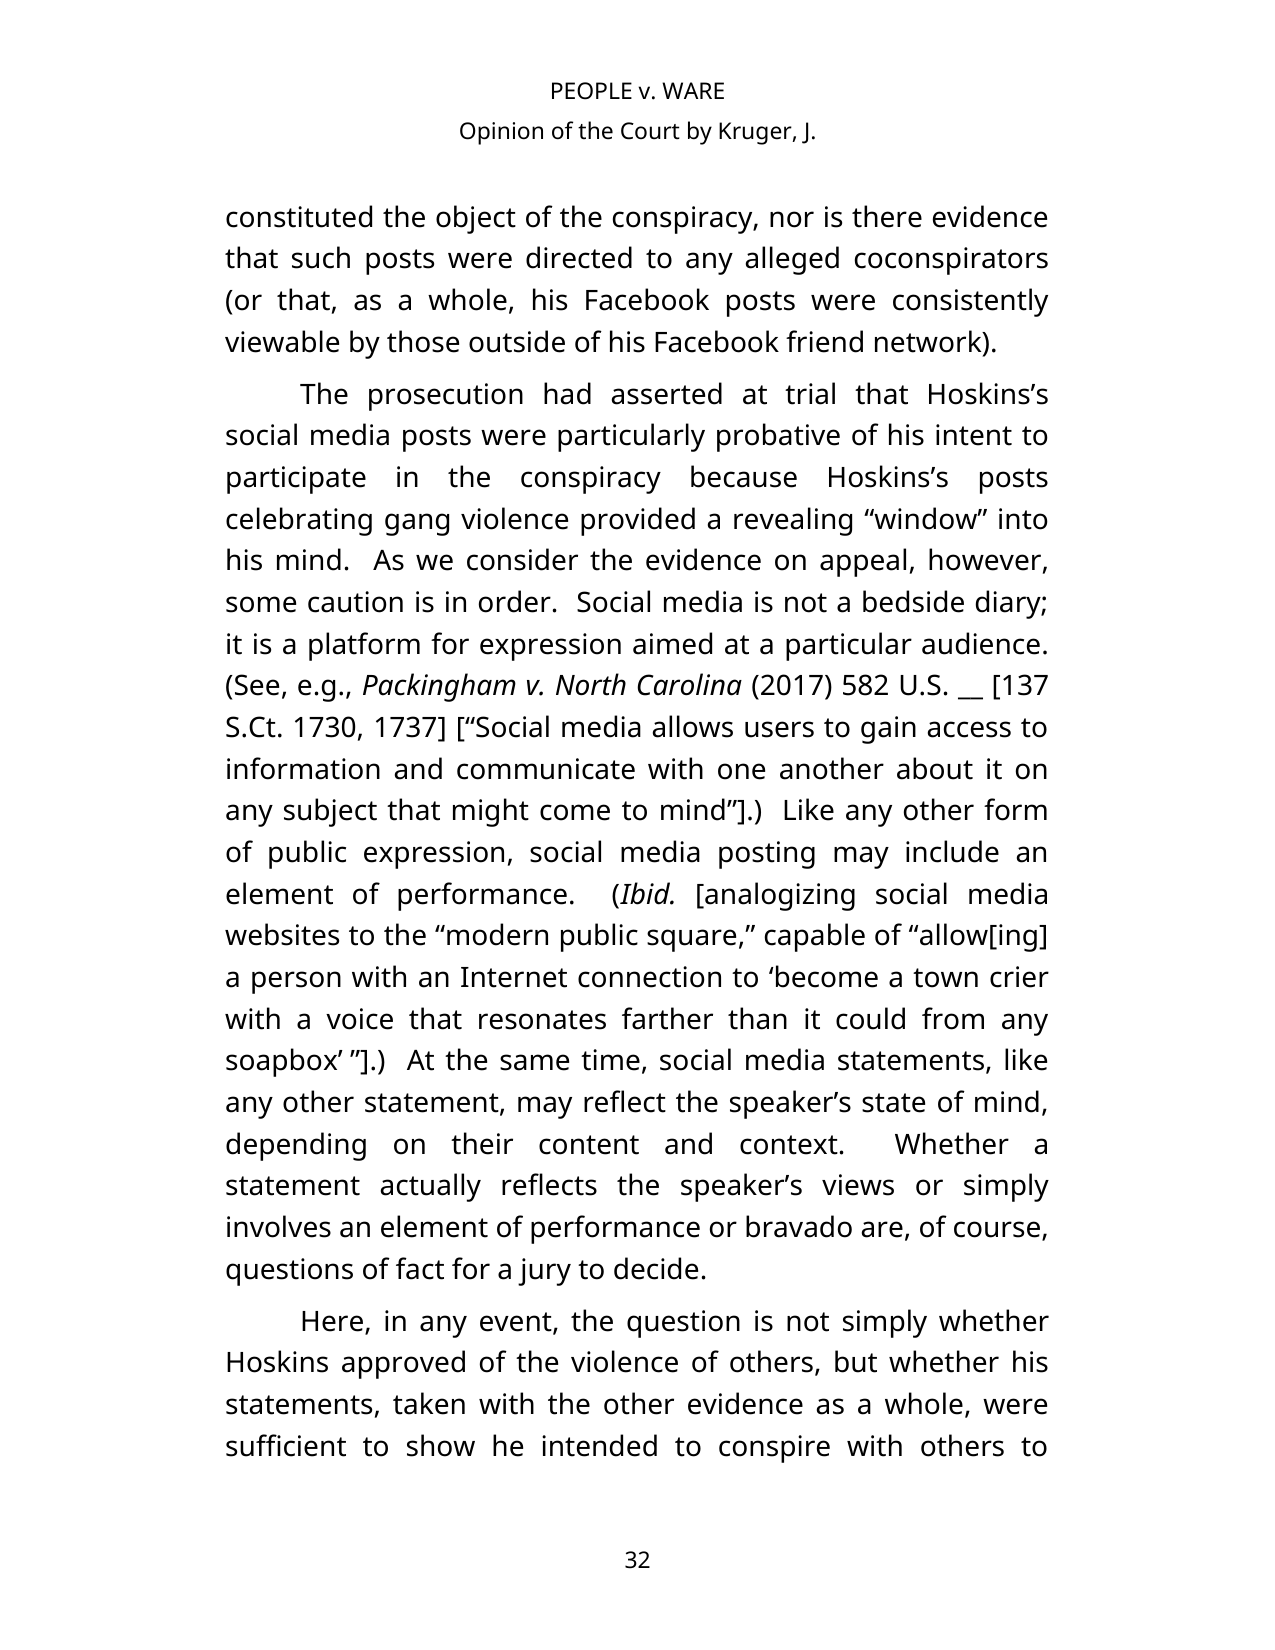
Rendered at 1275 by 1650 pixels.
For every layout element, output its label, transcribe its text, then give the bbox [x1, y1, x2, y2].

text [225, 194, 1050, 360]
text The prosecution had asserted at trial that Hoskins’s social media posts were particularly probative of his intent to participate in the conspiracy because Hoskins’s posts celebrating gang violence provided a revealing “window” into his mind. As we consider the evidence on appeal, however, some caution is in order. Social media is not a bedside diary; it is a platform for expression aimed at a particular audience. (See, e.g., Packingham v. North Carolina (2017) 582 U.S. __ [137 S.Ct. 1730, 1737] [“Social media allows users to gain access to information and communicate with one another about it on any subject that might come to mind”].) Like any other form of public expression, social media posting may include an element of performance. (Ibid. [analogizing social media websites to the “modern public square,” capable of “allow[ing] a person with an Internet connection to ‘become a town crier with a voice that resonates farther than it could from any soapbox’ ”].) At the same time, social media statements, like any other statement, may reflect the speaker’s state of mind, depending on their content and context. Whether a statement actually reflects the speaker’s views or simply involves an element of performance or bravado are, of course, questions of fact for a jury to decide. [225, 371, 1050, 1287]
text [225, 1298, 1050, 1464]
